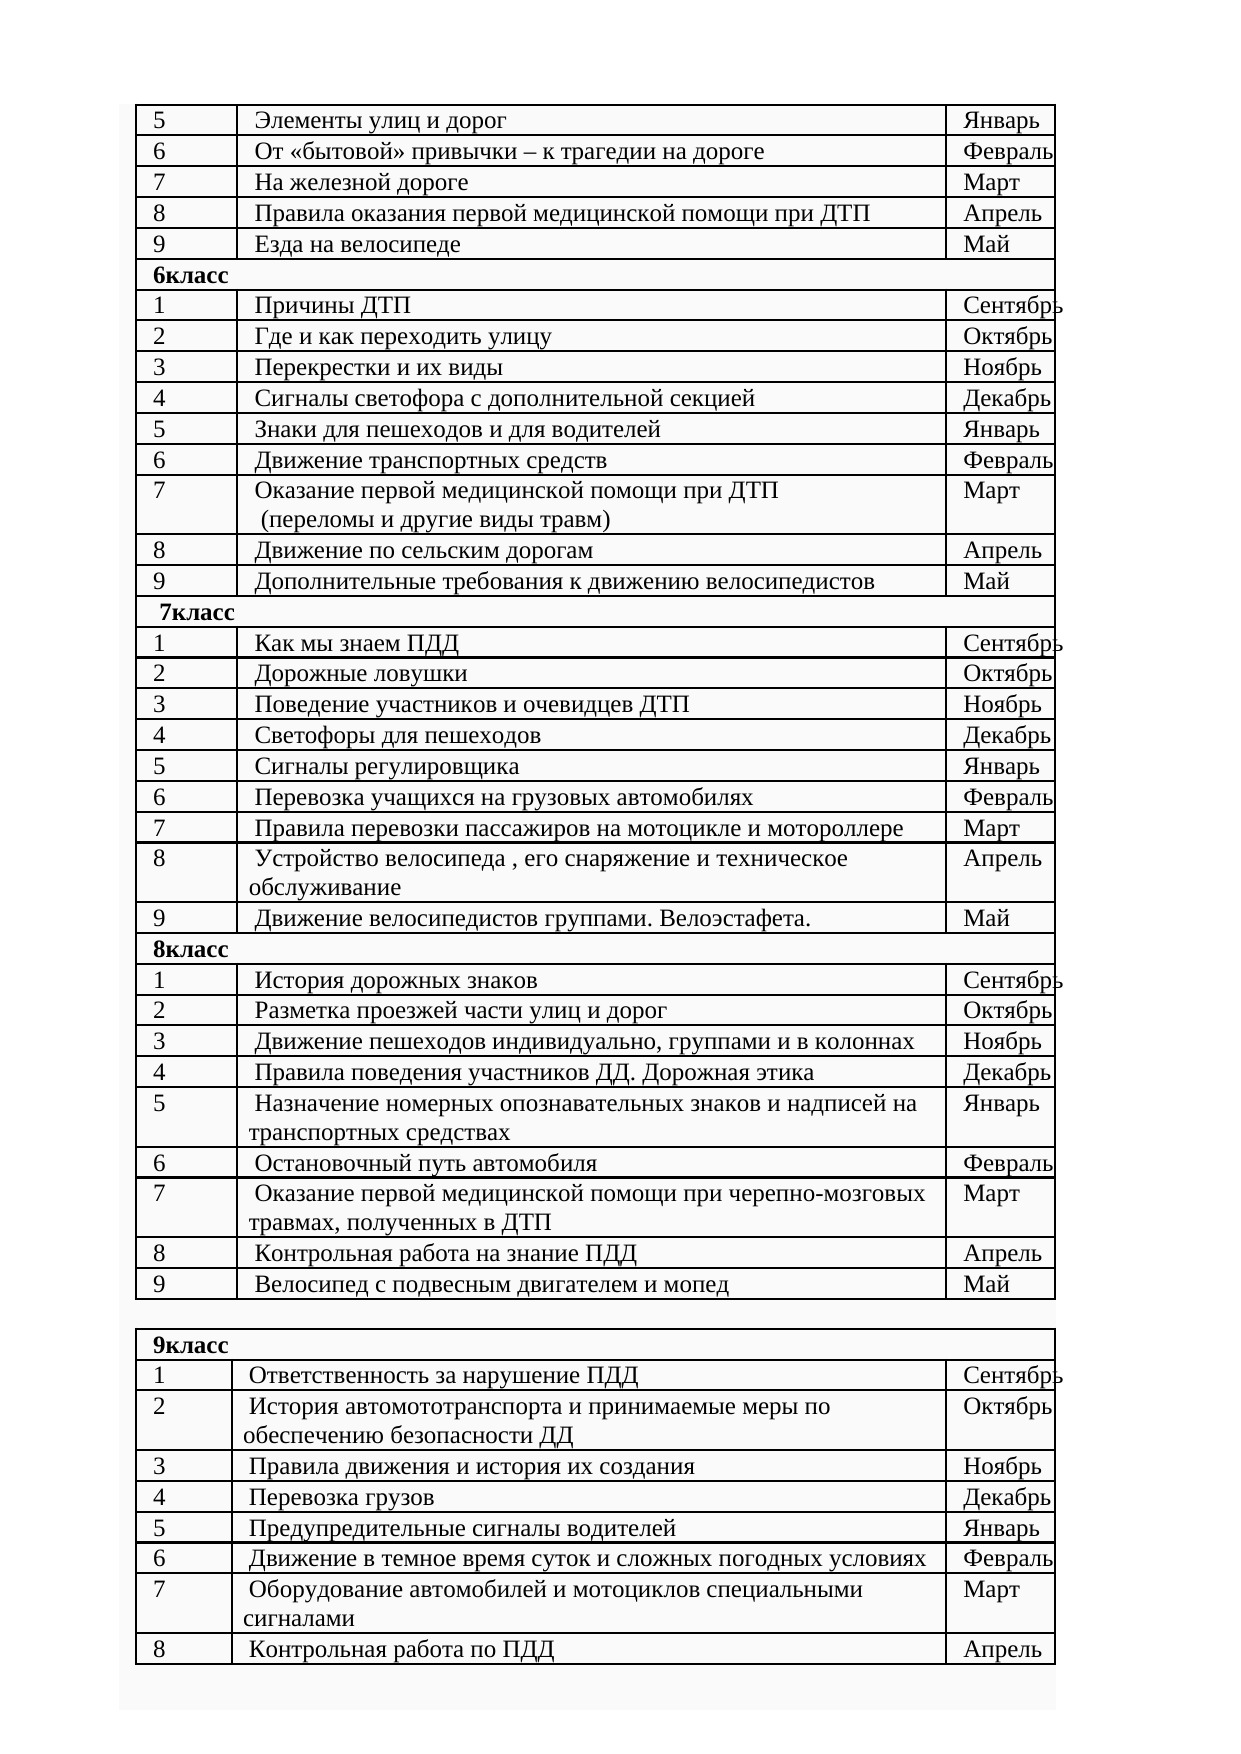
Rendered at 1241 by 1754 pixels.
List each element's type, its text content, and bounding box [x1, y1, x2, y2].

table_header Календарный план занятий по ПДД для учащихся МБОУ Школы № 51 г.о.Самара 2023 – 2024 уч.год [119, 104, 1055, 1710]
